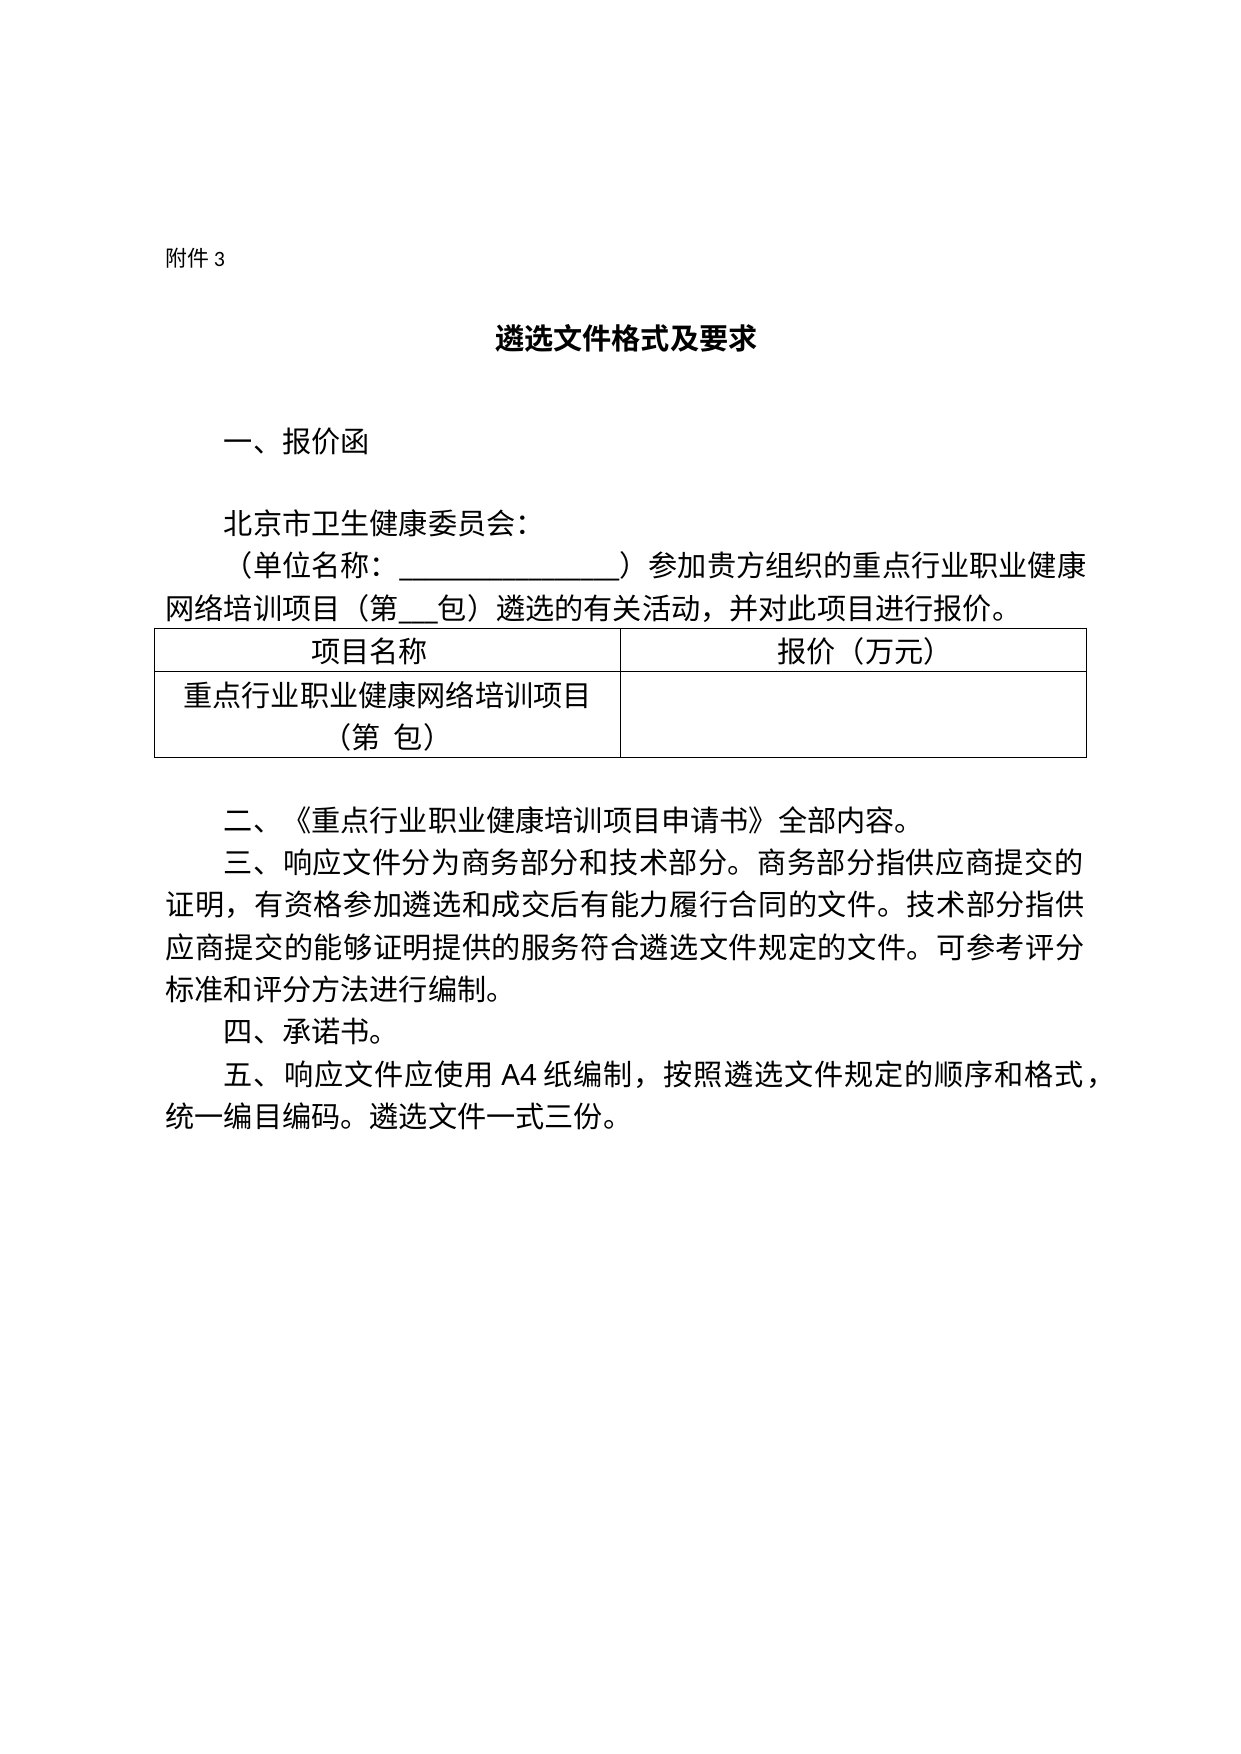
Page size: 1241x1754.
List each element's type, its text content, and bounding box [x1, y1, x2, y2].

list 四、承诺书。 [165, 1009, 1087, 1051]
table_cell 重点行业职业健康网络培训项目（第 包） [155, 672, 620, 757]
text 附件3 [165, 227, 1087, 287]
table_header 项目名称 [155, 629, 620, 671]
list 北京市卫生健康委员会： [165, 501, 1087, 543]
table_cell [621, 672, 1086, 757]
list （单位名称：_________________）参加贵方组织的重点行业职业健康网络培训项目（第___包）遴选的有关活动，并对此项目进行报价。 [165, 543, 1087, 628]
list 三、响应文件分为商务部分和技术部分。商务部分指供应商提交的证明，有资格参加遴选和成交后有能力履行合同的文件。技术部分指供应商提交的能够证明提供的服务符合遴选文件规定的文件。可参考评分标准和评分方法进行编制。 [165, 840, 1087, 1009]
list 一、报价函 [165, 419, 1087, 461]
list 五、响应文件应使用A4纸编制，按照遴选文件规定的顺序和格式，统一编目编码。遴选文件一式三份。 [165, 1051, 1087, 1136]
list 遴选文件格式及要求 [165, 315, 1087, 358]
list 二、《重点行业职业健康培训项目申请书》全部内容。 [165, 797, 1087, 840]
table_header 报价（万元） [621, 629, 1086, 671]
